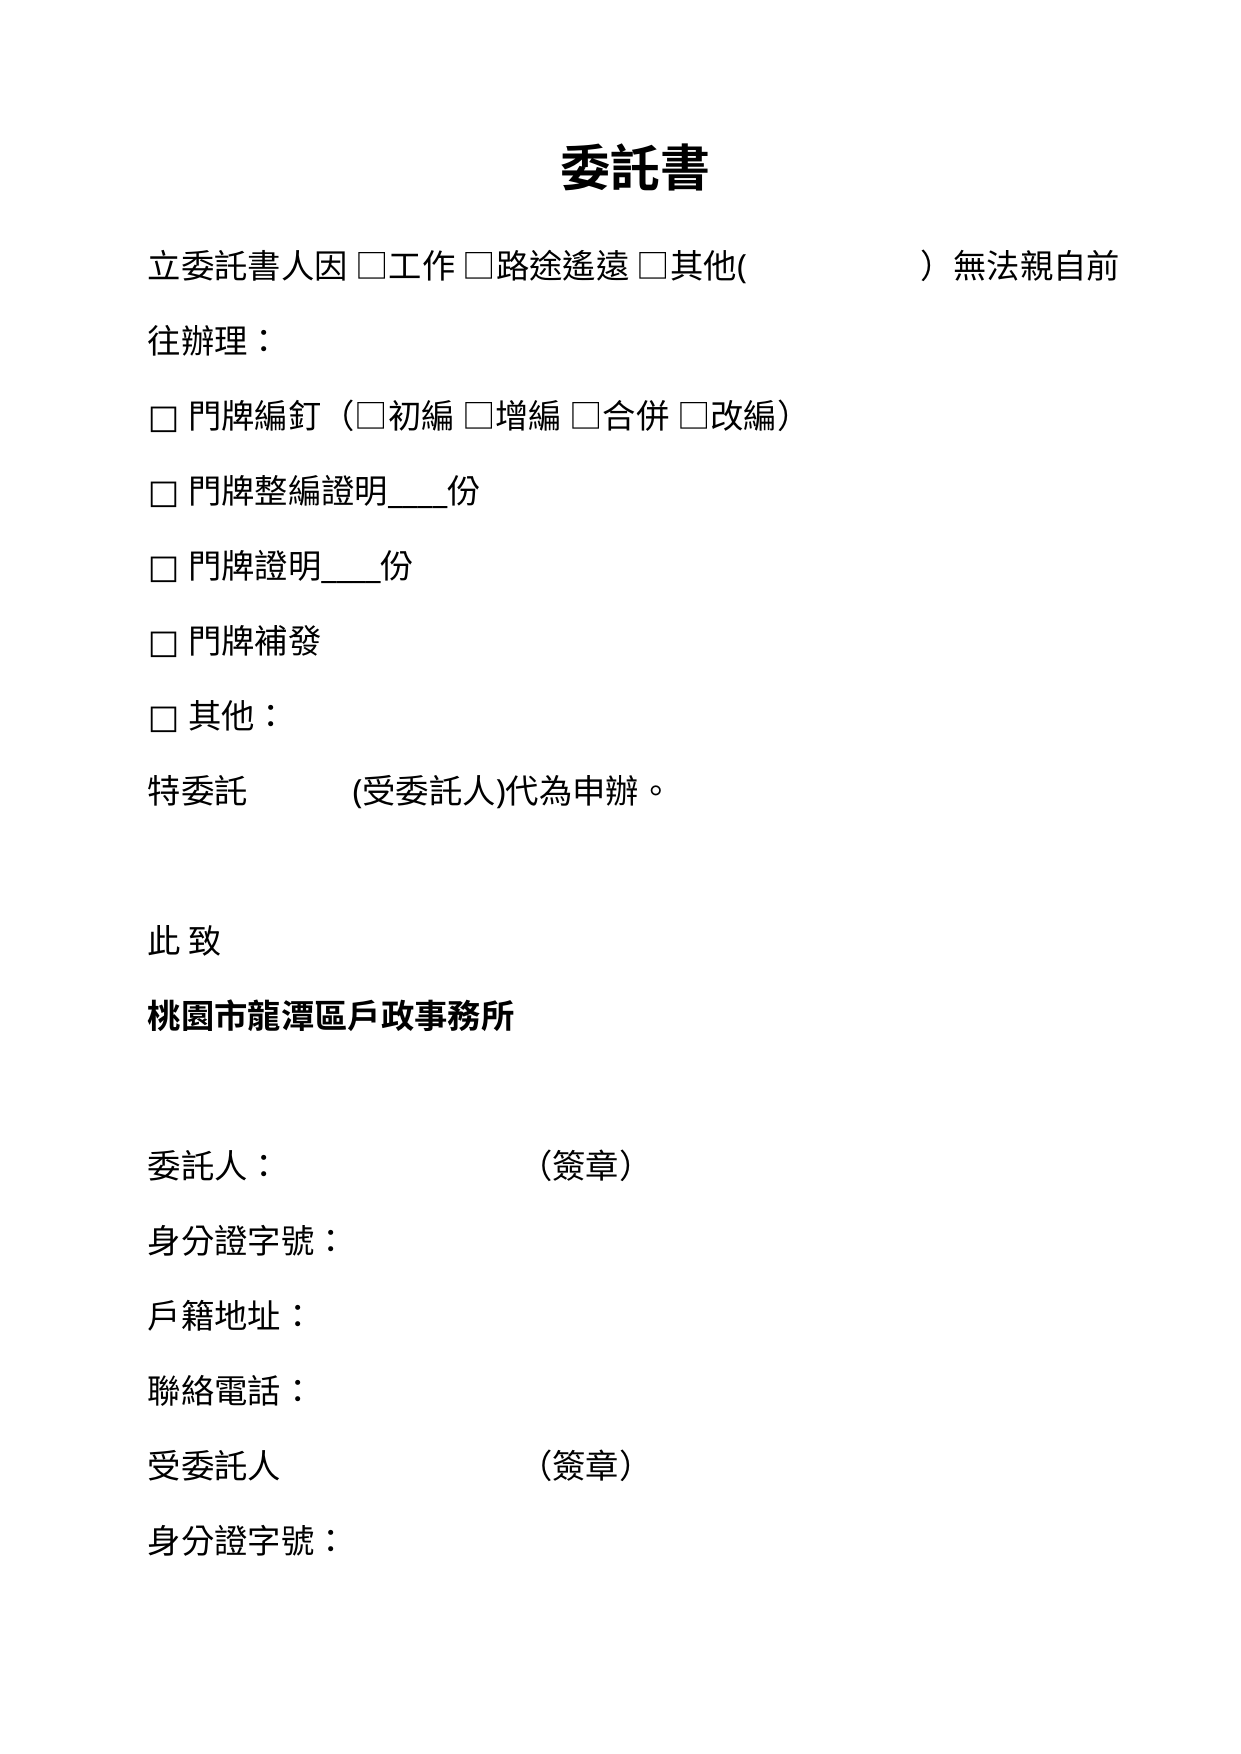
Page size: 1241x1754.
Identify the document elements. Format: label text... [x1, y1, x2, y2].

text 委託書 [148, 127, 1122, 202]
text □ 門牌編釘（□初編 □增編 □合併 □改編） [148, 377, 1122, 452]
text 身分證字號： [148, 1202, 1122, 1277]
text □ 門牌整編證明____份 [148, 452, 1122, 527]
text 桃園市龍潭區戶政事務所 [148, 977, 1122, 1052]
text 戶籍地址： [148, 1277, 1122, 1352]
text 特委託 (受委託人)代為申辦。 [148, 752, 1122, 827]
text 身分證字號： [148, 1502, 1122, 1577]
text 委託人： （簽章） [148, 1127, 1122, 1202]
text 此 致 [148, 902, 1122, 977]
text 聯絡電話： [148, 1352, 1122, 1427]
text □ 門牌證明____份 [148, 527, 1122, 602]
text 立委託書人因 □工作 □路途遙遠 □其他( ）無法親自前往辦理： [148, 227, 1122, 377]
text □ 門牌補發 [148, 602, 1122, 677]
text 受委託人 （簽章） [148, 1427, 1122, 1502]
text □ 其他： [148, 677, 1122, 752]
